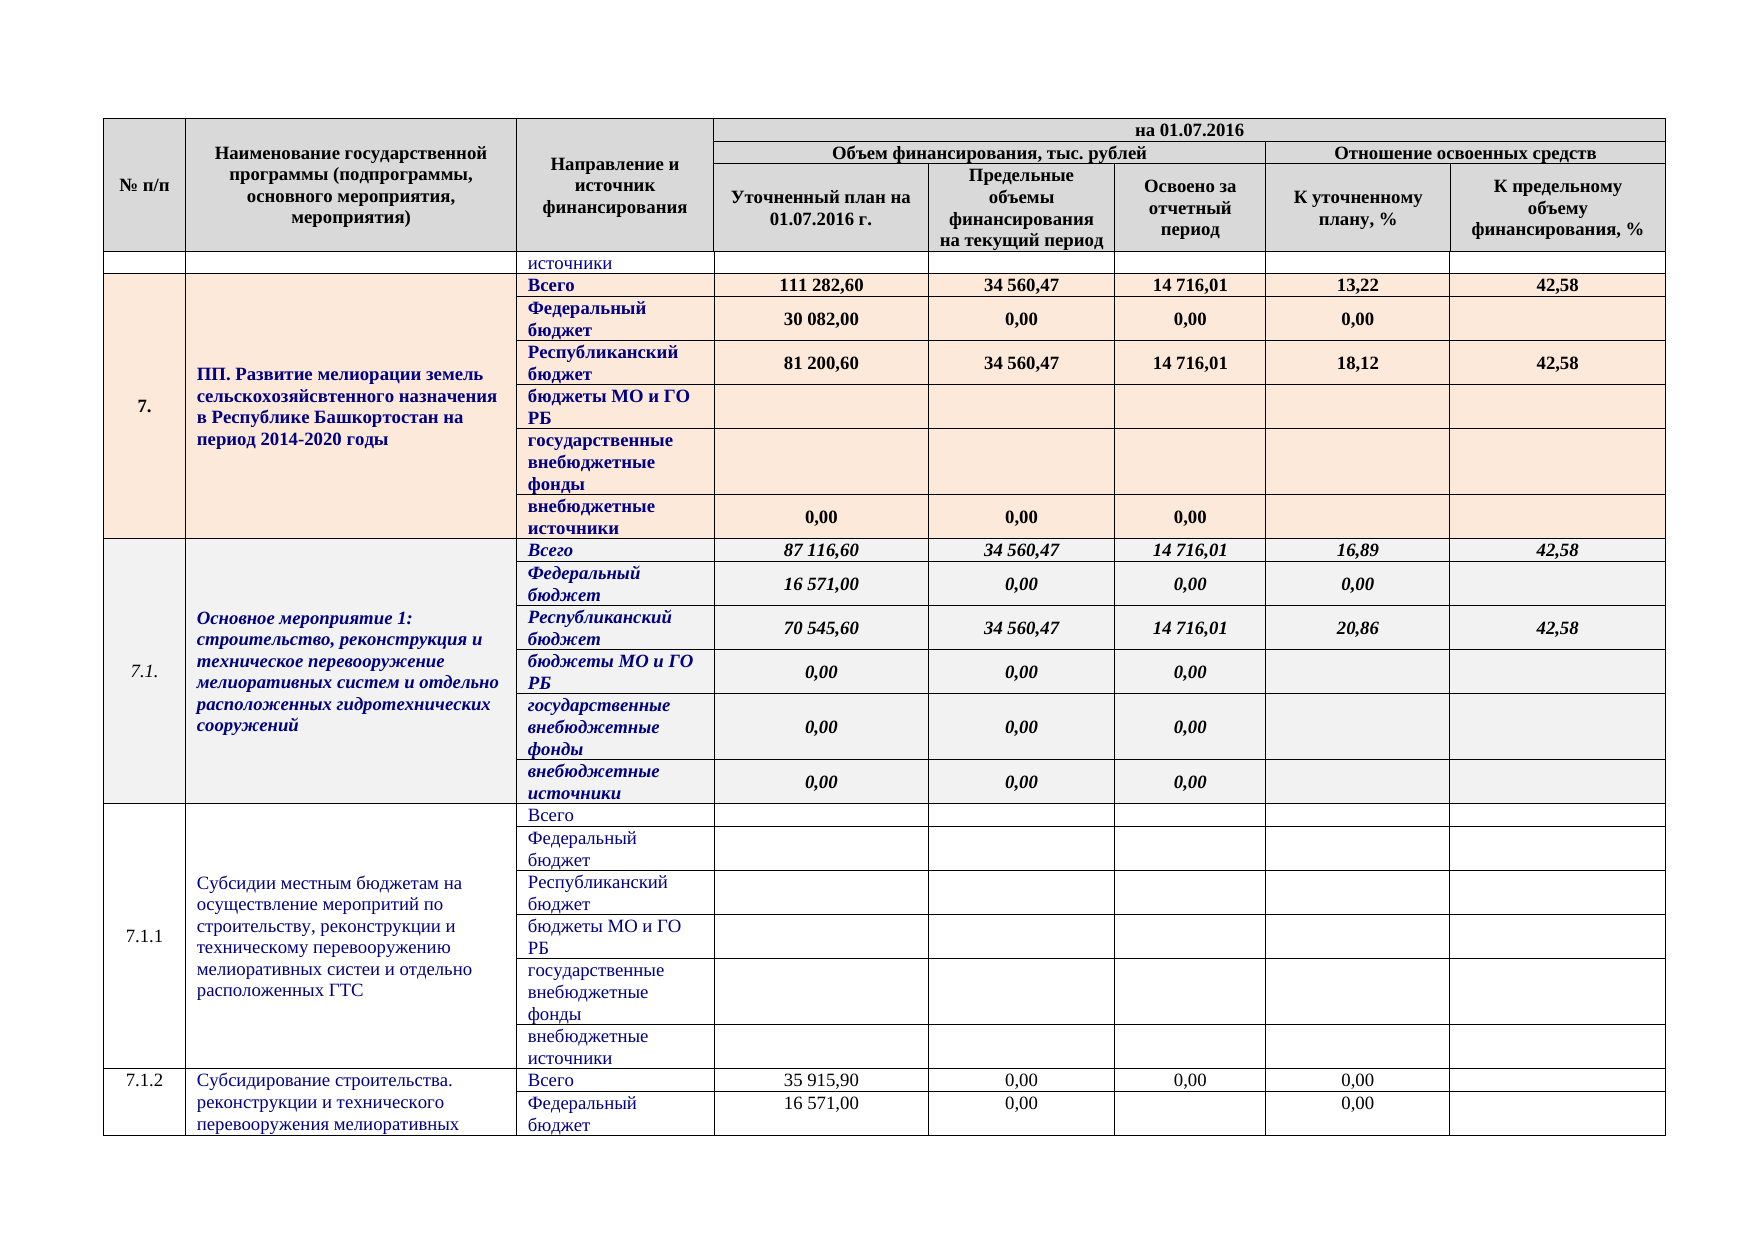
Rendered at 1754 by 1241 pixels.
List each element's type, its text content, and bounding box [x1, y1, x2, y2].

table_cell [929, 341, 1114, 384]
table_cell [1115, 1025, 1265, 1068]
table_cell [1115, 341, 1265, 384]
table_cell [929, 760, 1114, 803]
table_cell К предельному объему финансирования, % [1451, 164, 1665, 251]
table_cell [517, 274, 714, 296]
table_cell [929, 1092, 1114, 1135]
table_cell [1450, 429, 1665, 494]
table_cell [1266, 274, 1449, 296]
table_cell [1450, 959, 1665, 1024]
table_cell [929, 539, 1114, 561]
table_cell Предельные объемы финансирования на текущий период [929, 164, 1114, 251]
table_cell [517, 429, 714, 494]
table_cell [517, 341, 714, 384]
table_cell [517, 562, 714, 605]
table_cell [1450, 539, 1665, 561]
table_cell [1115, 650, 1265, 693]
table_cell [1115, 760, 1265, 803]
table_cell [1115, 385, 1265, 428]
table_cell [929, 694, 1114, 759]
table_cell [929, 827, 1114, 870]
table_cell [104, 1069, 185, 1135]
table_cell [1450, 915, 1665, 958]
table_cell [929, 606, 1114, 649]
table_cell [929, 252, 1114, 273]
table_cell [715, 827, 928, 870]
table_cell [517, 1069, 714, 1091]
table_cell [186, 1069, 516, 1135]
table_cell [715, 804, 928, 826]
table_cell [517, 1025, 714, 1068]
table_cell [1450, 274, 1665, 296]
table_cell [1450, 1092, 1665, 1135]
table_header Наименование государственной программы (подпрограммы, основного мероприятия, мероприятия) [186, 119, 516, 251]
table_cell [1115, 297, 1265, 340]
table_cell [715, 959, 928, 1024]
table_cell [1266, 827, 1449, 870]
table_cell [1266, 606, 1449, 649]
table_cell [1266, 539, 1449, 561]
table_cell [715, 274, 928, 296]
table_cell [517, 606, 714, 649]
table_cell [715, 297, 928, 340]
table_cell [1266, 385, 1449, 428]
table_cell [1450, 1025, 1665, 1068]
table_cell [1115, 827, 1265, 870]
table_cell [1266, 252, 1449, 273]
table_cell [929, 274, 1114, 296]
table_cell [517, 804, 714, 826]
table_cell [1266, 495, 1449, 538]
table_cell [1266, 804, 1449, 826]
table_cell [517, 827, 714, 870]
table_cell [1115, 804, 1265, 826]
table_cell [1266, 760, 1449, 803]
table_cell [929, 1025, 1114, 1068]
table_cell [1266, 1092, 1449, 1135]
table_header на 01.07.2016 [714, 119, 1665, 141]
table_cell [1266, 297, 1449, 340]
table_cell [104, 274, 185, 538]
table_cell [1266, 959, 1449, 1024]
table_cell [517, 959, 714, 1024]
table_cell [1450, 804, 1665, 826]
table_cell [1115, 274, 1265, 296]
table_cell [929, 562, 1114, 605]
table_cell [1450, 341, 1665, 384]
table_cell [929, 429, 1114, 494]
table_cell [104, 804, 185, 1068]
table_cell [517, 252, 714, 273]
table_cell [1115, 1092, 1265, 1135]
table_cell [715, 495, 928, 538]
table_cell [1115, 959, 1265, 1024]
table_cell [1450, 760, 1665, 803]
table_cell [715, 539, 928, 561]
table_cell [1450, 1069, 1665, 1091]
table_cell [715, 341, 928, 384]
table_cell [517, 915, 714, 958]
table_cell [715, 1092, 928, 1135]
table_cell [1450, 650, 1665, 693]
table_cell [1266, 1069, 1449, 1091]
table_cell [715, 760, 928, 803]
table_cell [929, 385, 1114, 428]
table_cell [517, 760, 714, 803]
table_cell Освоено за отчетный период [1115, 164, 1265, 251]
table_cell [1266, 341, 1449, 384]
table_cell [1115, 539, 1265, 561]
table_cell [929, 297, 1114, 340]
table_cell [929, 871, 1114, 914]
table_header Направление и источник финансирования [517, 119, 713, 251]
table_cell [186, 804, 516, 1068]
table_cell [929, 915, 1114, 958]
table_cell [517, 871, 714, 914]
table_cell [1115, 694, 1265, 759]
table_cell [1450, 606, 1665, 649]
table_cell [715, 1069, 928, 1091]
table_header № п/п [104, 119, 185, 251]
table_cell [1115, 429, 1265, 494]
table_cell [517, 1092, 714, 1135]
table_cell Объем финансирования, тыс. рублей [714, 142, 1265, 163]
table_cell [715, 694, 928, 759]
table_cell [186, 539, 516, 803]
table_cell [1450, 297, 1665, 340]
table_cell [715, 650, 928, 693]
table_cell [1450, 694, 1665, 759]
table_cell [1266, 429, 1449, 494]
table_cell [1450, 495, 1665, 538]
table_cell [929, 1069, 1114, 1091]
table_cell Отношение освоенных средств [1266, 142, 1665, 163]
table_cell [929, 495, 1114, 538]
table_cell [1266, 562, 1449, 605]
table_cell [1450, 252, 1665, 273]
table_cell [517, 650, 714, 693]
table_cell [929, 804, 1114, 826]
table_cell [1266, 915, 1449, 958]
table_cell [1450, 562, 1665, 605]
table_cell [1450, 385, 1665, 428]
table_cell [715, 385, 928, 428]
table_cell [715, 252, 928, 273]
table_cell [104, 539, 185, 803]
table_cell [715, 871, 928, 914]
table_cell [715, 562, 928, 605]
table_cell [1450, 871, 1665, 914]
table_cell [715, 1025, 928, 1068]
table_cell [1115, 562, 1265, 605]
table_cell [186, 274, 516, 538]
table_cell Уточненный план на 01.07.2016 г. [714, 164, 928, 251]
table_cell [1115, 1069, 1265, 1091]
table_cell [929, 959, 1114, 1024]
table_cell К уточненному плану, % [1266, 164, 1450, 251]
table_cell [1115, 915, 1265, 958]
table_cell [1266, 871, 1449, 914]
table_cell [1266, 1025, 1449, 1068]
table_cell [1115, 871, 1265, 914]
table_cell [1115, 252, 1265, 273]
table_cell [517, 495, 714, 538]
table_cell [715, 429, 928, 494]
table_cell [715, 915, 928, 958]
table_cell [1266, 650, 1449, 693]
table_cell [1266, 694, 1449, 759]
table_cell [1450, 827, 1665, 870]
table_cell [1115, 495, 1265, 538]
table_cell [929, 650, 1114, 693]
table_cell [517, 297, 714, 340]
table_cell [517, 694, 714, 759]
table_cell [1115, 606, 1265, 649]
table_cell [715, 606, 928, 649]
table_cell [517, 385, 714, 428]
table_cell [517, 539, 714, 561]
